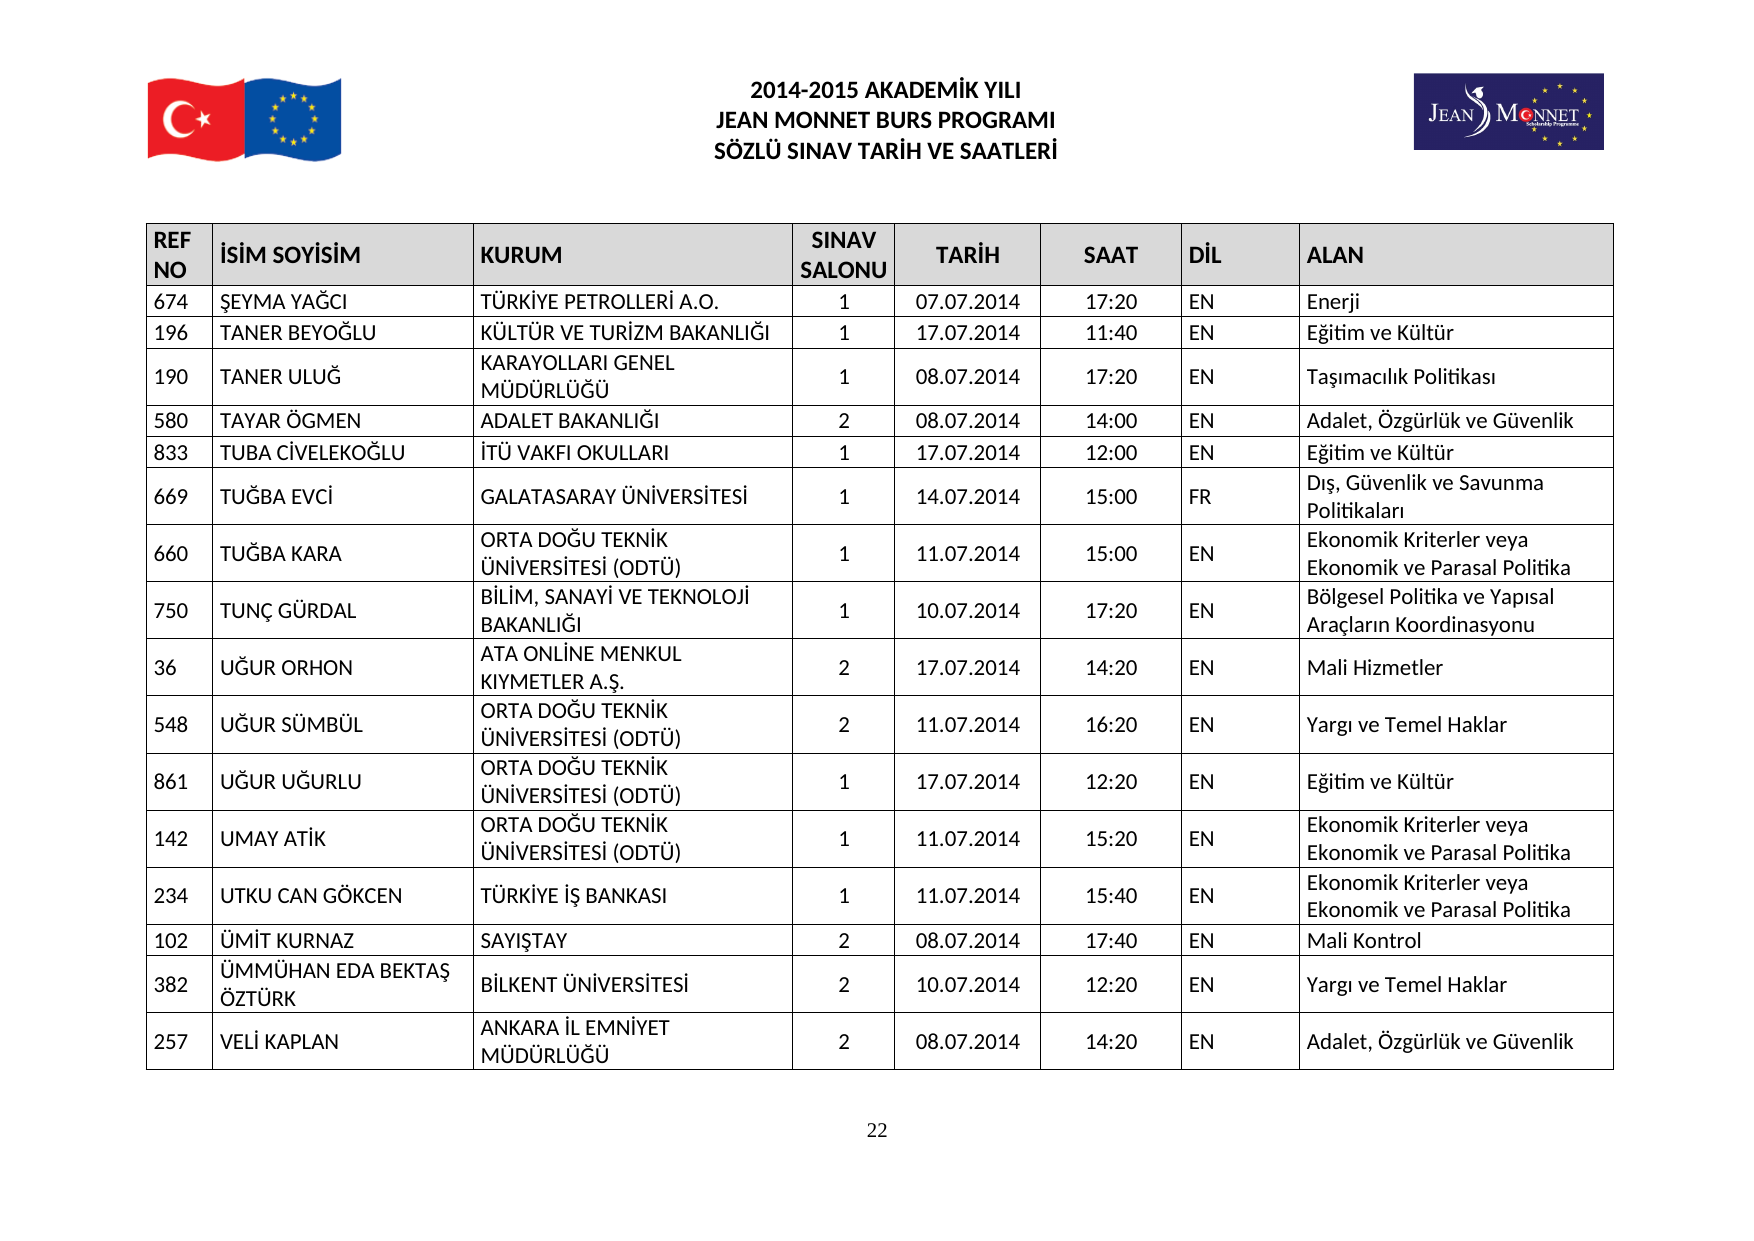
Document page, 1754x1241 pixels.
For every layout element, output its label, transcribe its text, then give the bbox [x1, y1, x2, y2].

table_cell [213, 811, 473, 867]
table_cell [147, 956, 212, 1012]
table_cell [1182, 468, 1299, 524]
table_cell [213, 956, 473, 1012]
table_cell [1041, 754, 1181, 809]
table_header ALAN [1300, 224, 1613, 285]
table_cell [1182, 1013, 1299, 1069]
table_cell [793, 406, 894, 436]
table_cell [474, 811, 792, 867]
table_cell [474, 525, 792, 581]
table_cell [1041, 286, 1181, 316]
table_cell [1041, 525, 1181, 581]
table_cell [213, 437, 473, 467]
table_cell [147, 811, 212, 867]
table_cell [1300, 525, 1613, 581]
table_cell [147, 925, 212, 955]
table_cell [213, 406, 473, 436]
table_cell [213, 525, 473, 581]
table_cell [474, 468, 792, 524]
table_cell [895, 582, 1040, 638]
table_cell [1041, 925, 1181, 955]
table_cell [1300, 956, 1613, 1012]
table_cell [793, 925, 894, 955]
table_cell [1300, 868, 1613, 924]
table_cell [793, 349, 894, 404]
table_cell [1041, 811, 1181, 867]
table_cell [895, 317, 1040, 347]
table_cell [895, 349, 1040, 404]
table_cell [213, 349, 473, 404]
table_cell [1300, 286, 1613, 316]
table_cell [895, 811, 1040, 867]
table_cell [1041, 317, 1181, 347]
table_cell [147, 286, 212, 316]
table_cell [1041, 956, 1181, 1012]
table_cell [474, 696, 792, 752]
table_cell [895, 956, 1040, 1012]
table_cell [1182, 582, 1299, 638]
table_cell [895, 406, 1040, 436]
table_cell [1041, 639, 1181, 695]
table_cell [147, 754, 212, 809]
table_header SINAV SALONU [793, 224, 894, 285]
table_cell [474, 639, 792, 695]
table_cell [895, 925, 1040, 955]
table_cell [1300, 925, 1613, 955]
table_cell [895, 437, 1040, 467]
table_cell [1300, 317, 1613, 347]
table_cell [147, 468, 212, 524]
table_header İSİM SOYİSİM [213, 224, 473, 285]
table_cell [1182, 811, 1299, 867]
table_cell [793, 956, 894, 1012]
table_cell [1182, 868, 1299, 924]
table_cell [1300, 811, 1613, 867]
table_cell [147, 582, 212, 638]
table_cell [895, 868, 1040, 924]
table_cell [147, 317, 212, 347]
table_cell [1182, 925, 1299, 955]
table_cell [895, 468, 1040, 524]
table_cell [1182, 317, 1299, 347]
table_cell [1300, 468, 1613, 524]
picture [147, 73, 342, 166]
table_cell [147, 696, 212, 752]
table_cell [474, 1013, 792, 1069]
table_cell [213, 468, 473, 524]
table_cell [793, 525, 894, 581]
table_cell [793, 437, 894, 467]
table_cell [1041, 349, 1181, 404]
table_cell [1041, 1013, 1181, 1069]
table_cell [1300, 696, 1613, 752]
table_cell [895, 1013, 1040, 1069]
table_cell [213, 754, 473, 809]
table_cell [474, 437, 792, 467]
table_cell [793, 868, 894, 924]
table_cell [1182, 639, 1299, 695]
table_header KURUM [474, 224, 792, 285]
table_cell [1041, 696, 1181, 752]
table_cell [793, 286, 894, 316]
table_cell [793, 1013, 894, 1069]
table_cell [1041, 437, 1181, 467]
picture [1413, 73, 1604, 150]
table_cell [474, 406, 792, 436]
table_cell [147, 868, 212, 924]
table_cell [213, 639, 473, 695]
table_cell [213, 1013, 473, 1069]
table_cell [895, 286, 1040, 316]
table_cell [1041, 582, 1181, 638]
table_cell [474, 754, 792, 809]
table_header SAAT [1041, 224, 1181, 285]
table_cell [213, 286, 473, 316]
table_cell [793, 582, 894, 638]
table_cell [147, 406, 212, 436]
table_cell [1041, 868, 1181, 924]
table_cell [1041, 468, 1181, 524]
table_header REF NO [147, 224, 212, 285]
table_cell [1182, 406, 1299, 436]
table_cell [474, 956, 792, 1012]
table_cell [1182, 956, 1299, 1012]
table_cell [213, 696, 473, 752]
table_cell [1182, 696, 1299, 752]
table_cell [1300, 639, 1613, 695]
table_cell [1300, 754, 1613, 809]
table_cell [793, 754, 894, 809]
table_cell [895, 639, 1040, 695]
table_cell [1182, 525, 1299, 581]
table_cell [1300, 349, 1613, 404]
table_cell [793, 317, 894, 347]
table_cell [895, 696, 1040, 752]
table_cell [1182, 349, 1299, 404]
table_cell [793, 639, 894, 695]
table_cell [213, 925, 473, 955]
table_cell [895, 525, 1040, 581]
table_header TARİH [895, 224, 1040, 285]
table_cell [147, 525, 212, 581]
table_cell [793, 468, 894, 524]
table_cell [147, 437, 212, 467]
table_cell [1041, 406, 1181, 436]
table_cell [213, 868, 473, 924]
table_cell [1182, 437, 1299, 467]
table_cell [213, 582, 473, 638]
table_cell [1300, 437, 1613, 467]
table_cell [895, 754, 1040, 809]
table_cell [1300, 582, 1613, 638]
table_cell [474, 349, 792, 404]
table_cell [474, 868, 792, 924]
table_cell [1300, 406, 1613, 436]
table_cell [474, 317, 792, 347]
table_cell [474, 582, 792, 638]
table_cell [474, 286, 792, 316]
table_header DİL [1182, 224, 1299, 285]
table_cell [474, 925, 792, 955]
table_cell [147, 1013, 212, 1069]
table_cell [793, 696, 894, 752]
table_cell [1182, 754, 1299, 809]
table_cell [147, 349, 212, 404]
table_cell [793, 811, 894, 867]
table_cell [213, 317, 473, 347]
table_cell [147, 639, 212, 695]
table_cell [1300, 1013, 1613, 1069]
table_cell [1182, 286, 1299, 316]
